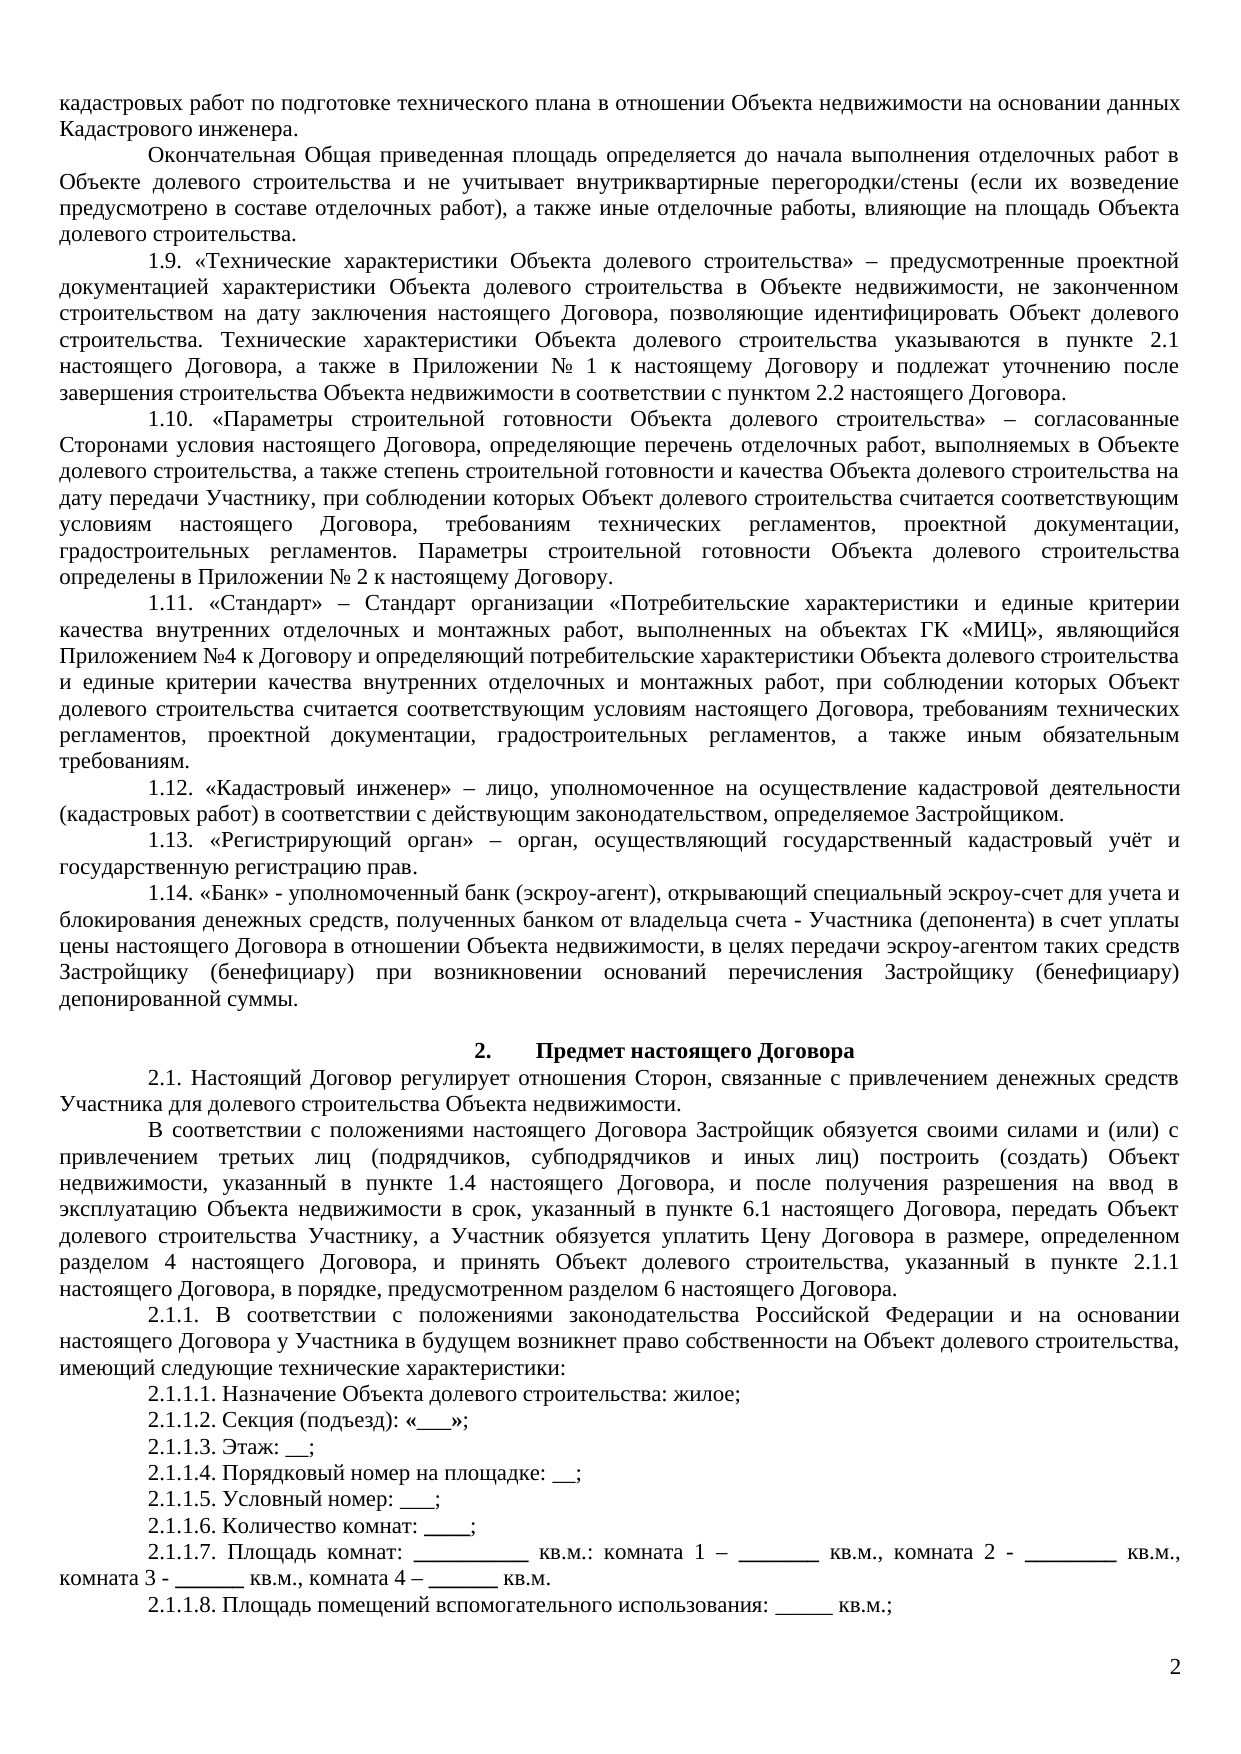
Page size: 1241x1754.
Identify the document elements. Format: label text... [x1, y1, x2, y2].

text 1.13. «Регистрирующий орган» – орган, осуществляющий государственный кадастровый учёт и государственную регистрацию прав. [59, 827, 1181, 879]
text 1.14. «Банк» - уполномоченный банк (эскроу-агент), открывающий специальный эскроу-счет для учета и блокирования денежных средств, полученных банком от владельца счета - Участника (депонента) в счет уплаты цены настоящего Договора в отношении Объекта недвижимости, в целях передачи эскроу-агентом таких средств Застройщику (бенефициару) при возникновении оснований перечисления Застройщику (бенефициару) депонированной суммы. [59, 879, 1181, 1011]
text Окончательная Общая приведенная площадь определяется до начала выполнения отделочных работ в Объекте долевого строительства и не учитывает внутриквартирные перегородки/стены (если их возведение предусмотрено в составе отделочных работ), а также иные отделочные работы, влияющие на площадь Объекта долевого строительства. [59, 141, 1181, 247]
text 1.11. «Стандарт» – Стандарт организации «Потребительские характеристики и единые критерии качества внутренних отделочных и монтажных работ, выполненных на объектах ГК «МИЦ», являющийся Приложением №4 к Договору и определяющий потребительские характеристики Объекта долевого строительства и единые критерии качества внутренних отделочных и монтажных работ, при соблюдении которых Объект долевого строительства считается соответствующим условиям настоящего Договора, требованиям технических регламентов, проектной документации, градостроительных регламентов, а также иным обязательным требованиям. [59, 589, 1181, 774]
text 2.1.1.4. Порядковый номер на площадке: __; [59, 1459, 1181, 1485]
text 2.1.1.7. Площадь комнат: __________ кв.м.: комната 1 – _______ кв.м., комната 2 - ________ кв.м., комната 3 - ______ кв.м., комната 4 – ______ кв.м. [59, 1538, 1181, 1591]
text 1.10. «Параметры строительной готовности Объекта долевого строительства» – согласованные Сторонами условия настоящего Договора, определяющие перечень отделочных работ, выполняемых в Объекте долевого строительства, а также степень строительной готовности и качества Объекта долевого строительства на дату передачи Участнику, при соблюдении которых Объект долевого строительства считается соответствующим условиям настоящего Договора, требованиям технических регламентов, проектной документации, градостроительных регламентов. Параметры строительной готовности Объекта долевого строительства определены в Приложении № 2 к настоящему Договору. [59, 405, 1181, 589]
text 2.1.1.1. Назначение Объекта долевого строительства: жилое; [59, 1380, 1181, 1406]
text 1.12. «Кадастровый инженер» – лицо, уполномоченное на осуществление кадастровой деятельности (кадастровых работ) в соответствии с действующим законодательством, определяемое Застройщиком. [59, 774, 1181, 827]
text 2.1.1. В соответствии с положениями законодательства Российской Федерации и на основании настоящего Договора у Участника в будущем возникнет право собственности на Объект долевого строительства, имеющий следующие технические характеристики: [59, 1301, 1181, 1380]
text 1.9. «Технические характеристики Объекта долевого строительства» – предусмотренные проектной документацией характеристики Объекта долевого строительства в Объекте недвижимости, не законченном строительством на дату заключения настоящего Договора, позволяющие идентифицировать Объект долевого строительства. Технические характеристики Объекта долевого строительства указываются в пункте 2.1 настоящего Договора, а также в Приложении № 1 к настоящему Договору и подлежат уточнению после завершения строительства Объекта недвижимости в соответствии с пунктом 2.2 настоящего Договора. [59, 247, 1181, 405]
text 2.1.1.8. Площадь помещений вспомогательного использования: _____ кв.м.; [59, 1591, 1181, 1617]
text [59, 89, 1181, 141]
text 2.1.1.3. Этаж: __; [59, 1433, 1181, 1459]
text 2.1. Настоящий Договор регулирует отношения Сторон, связанные с привлечением денежных средств Участника для долевого строительства Объекта недвижимости. [59, 1064, 1181, 1116]
text 2.1.1.5. Условный номер: ___; [59, 1485, 1181, 1512]
text 2.1.1.2. Секция (подъезд): «___»; [59, 1406, 1181, 1433]
text В соответствии с положениями настоящего Договора Застройщик обязуется своими силами и (или) с привлечением третьих лиц (подрядчиков, субподрядчиков и иных лиц) построить (создать) Объект недвижимости, указанный в пункте 1.4 настоящего Договора, и после получения разрешения на ввод в эксплуатацию Объекта недвижимости в срок, указанный в пункте 6.1 настоящего Договора, передать Объект долевого строительства Участнику, а Участник обязуется уплатить Цену Договора в размере, определенном разделом 4 настоящего Договора, и принять Объект долевого строительства, указанный в пункте 2.1.1 настоящего Договора, в порядке, предусмотренном разделом 6 настоящего Договора. [59, 1116, 1181, 1301]
list Предмет настоящего Договора [59, 1037, 1181, 1064]
text 2.1.1.6. Количество комнат: ____; [59, 1512, 1181, 1538]
